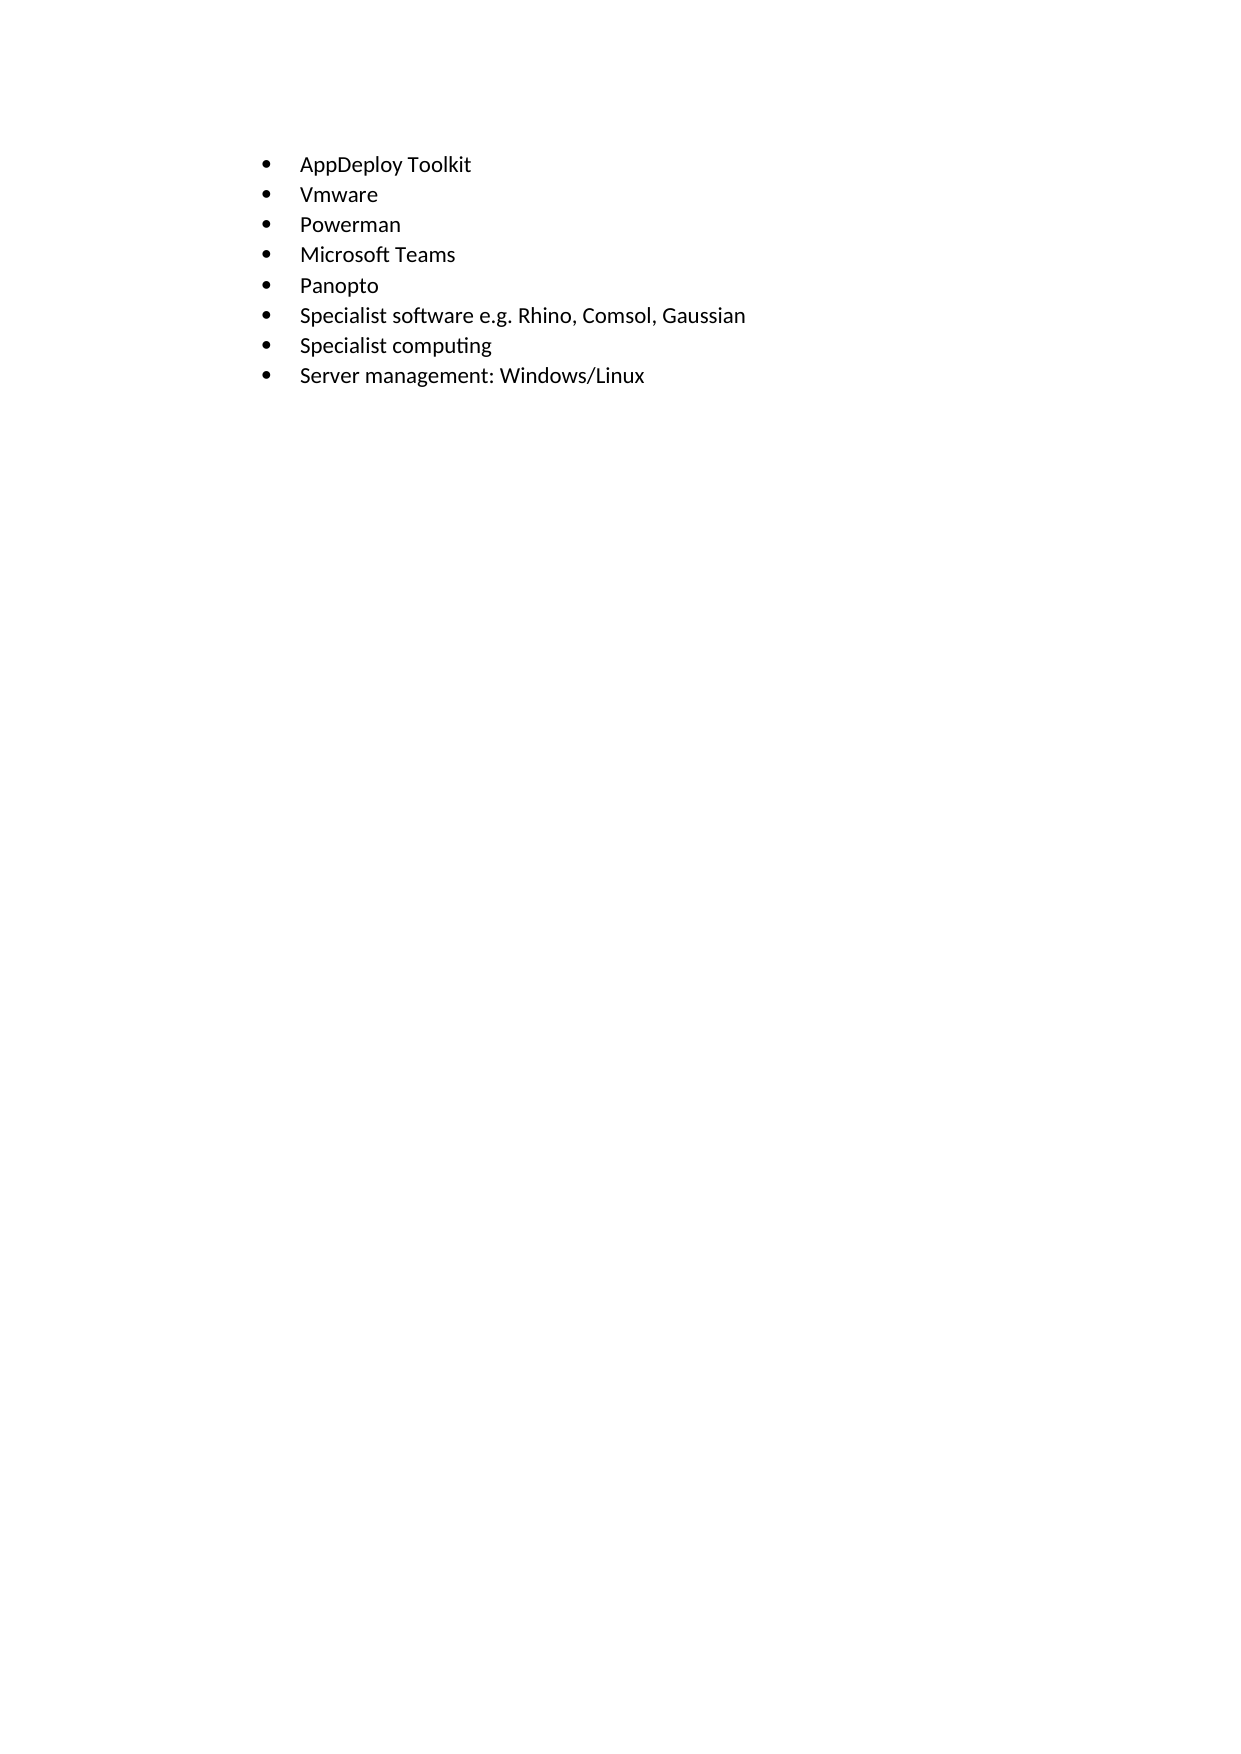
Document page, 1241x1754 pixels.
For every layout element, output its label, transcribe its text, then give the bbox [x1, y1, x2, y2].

list Vmware [262, 180, 1090, 208]
list Specialist computing [262, 331, 1090, 359]
list Server management: Windows/Linux [262, 361, 1090, 389]
list Microsoft Teams [262, 241, 1090, 269]
list Specialist software e.g. Rhino, Comsol, Gaussian [262, 301, 1090, 329]
list Powerman [262, 210, 1090, 238]
list AppDeploy Toolkit [262, 150, 1090, 178]
list Panopto [262, 271, 1090, 299]
